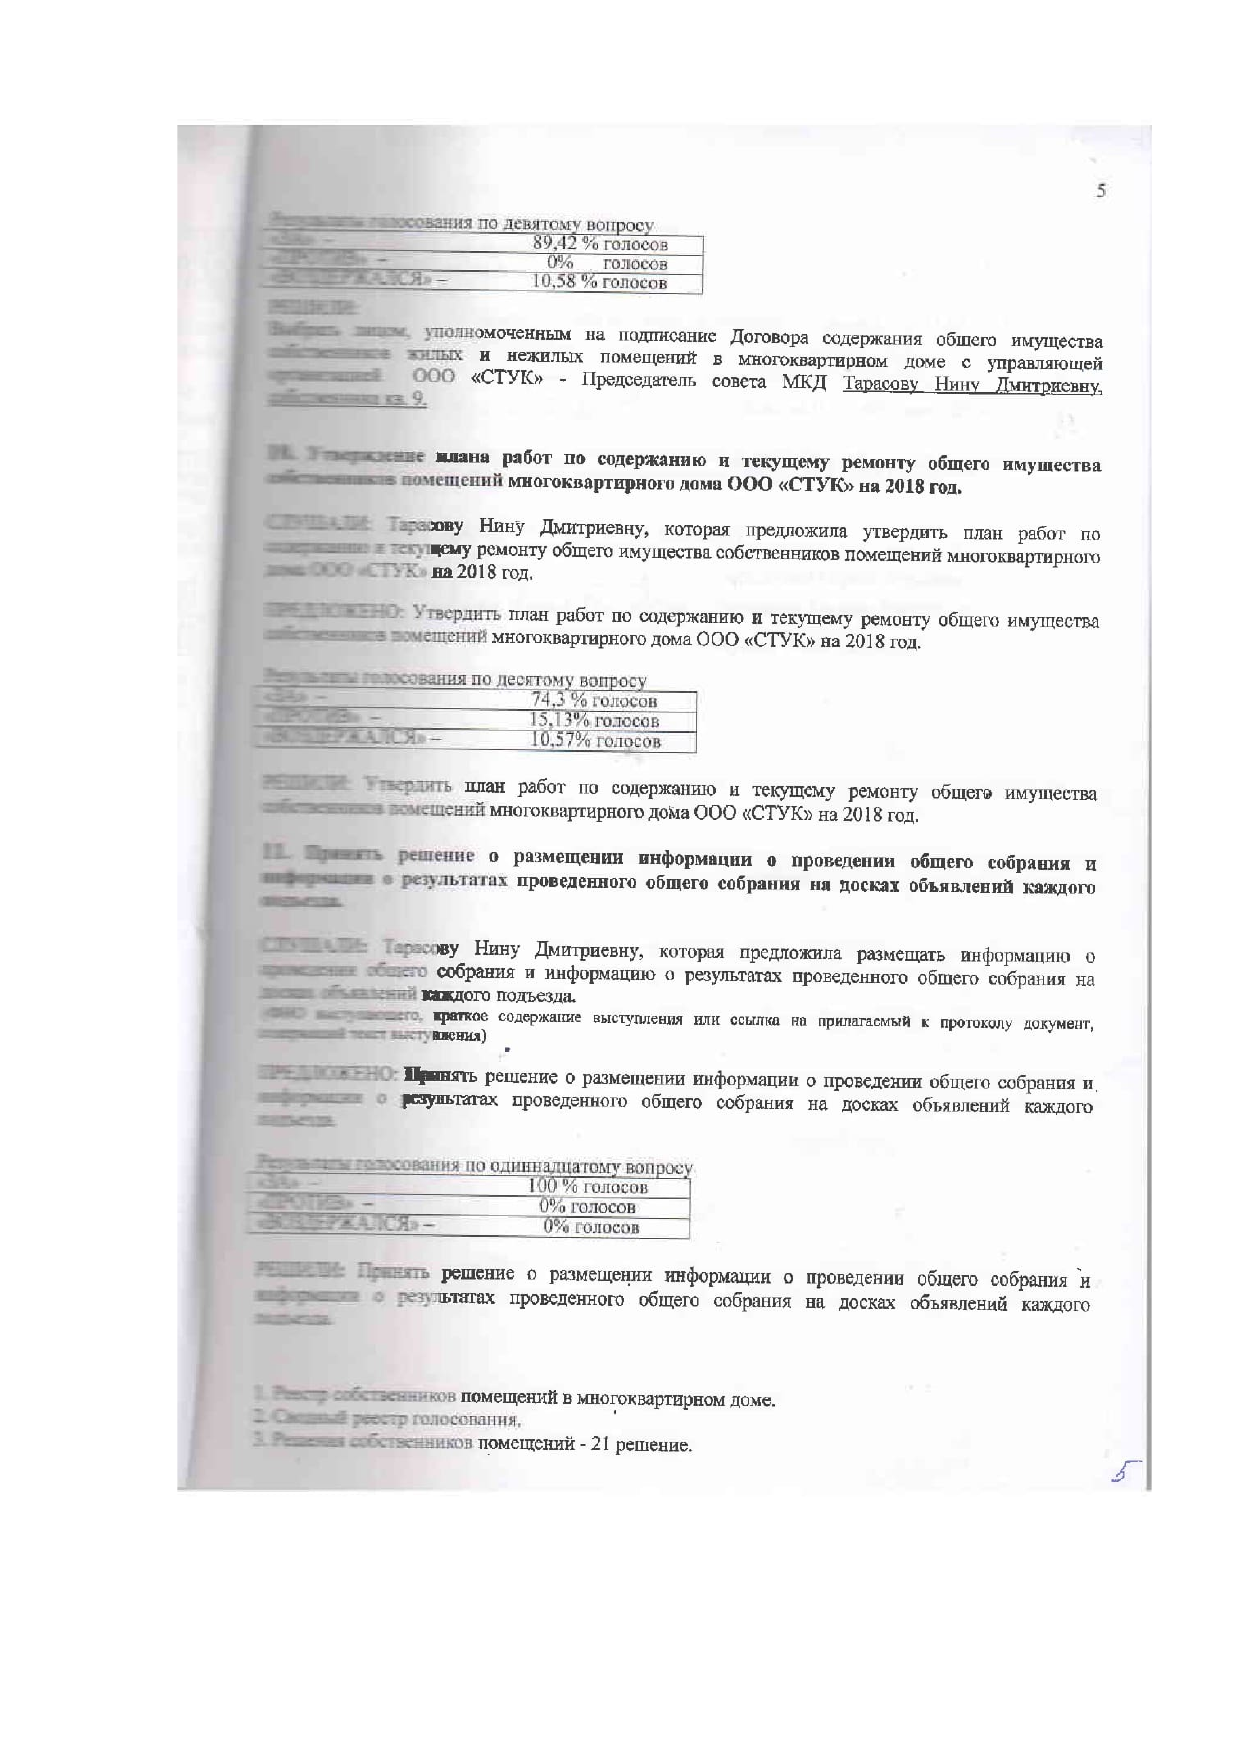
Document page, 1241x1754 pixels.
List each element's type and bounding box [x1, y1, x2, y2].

picture [177, 118, 1152, 1497]
